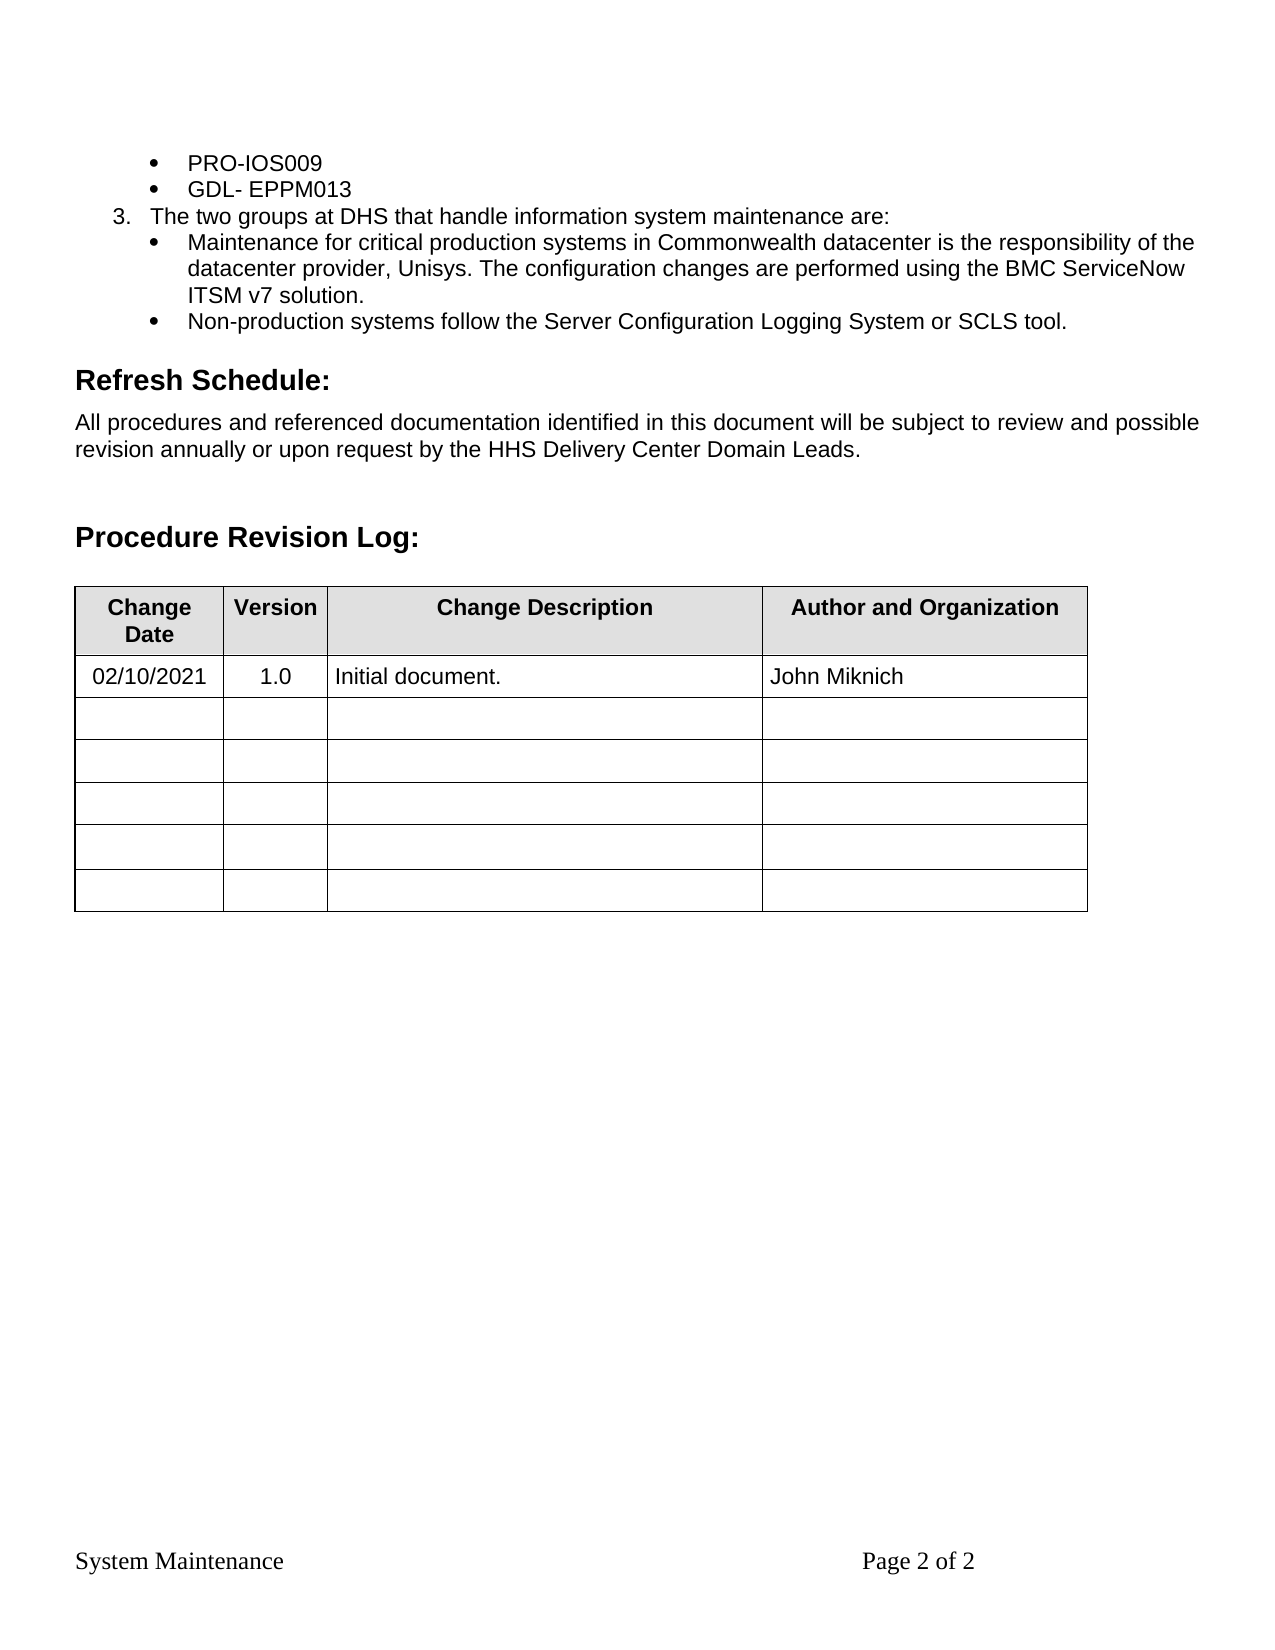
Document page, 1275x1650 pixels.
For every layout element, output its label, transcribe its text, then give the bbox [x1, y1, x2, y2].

table_cell [76, 825, 223, 869]
table_cell [763, 740, 1087, 782]
list The two groups at DHS that handle information system maintenance are: [112, 203, 1200, 229]
table_cell [328, 698, 762, 739]
table_cell [328, 740, 762, 782]
table_header Change Description [328, 587, 762, 654]
list PRO-IOS009 [150, 150, 1200, 176]
list Maintenance for critical production systems in Commonwealth datacenter is the responsibility of the datacenter provider, Unisys. The configuration changes are performed using the BMC ServiceNow ITSM v7 solution. [150, 229, 1200, 308]
table_cell [763, 825, 1087, 869]
table_cell [328, 825, 762, 869]
table_cell [76, 740, 223, 782]
text Refresh Schedule: [75, 363, 1200, 397]
list GDL- EPPM013 [150, 176, 1200, 203]
table_header Author and Organization [763, 587, 1087, 654]
table_cell [763, 698, 1087, 739]
table_cell [76, 870, 223, 911]
text All procedures and referenced documentation identified in this document will be subject to review and possible revision annually or upon request by the HHS Delivery Center Domain Leads. [75, 409, 1200, 462]
table_cell [76, 698, 223, 739]
table_header Change Date [76, 587, 223, 654]
table_cell [76, 783, 223, 824]
table_cell [763, 870, 1087, 911]
table_cell [224, 783, 327, 824]
table_cell John Miknich [763, 656, 1087, 697]
text Procedure Revision Log: [75, 521, 1200, 554]
table_cell [328, 783, 762, 824]
table_cell Initial document. [328, 656, 762, 697]
table_cell [328, 870, 762, 911]
table_cell [224, 740, 327, 782]
table_cell [224, 870, 327, 911]
table_cell 1.0 [224, 656, 327, 697]
table_cell [224, 698, 327, 739]
table_header Version [224, 587, 327, 654]
table_cell 02/10/2021 [76, 656, 223, 697]
table_cell [763, 783, 1087, 824]
table_cell [224, 825, 327, 869]
list Non-production systems follow the Server Configuration Logging System or SCLS tool. [150, 308, 1200, 334]
